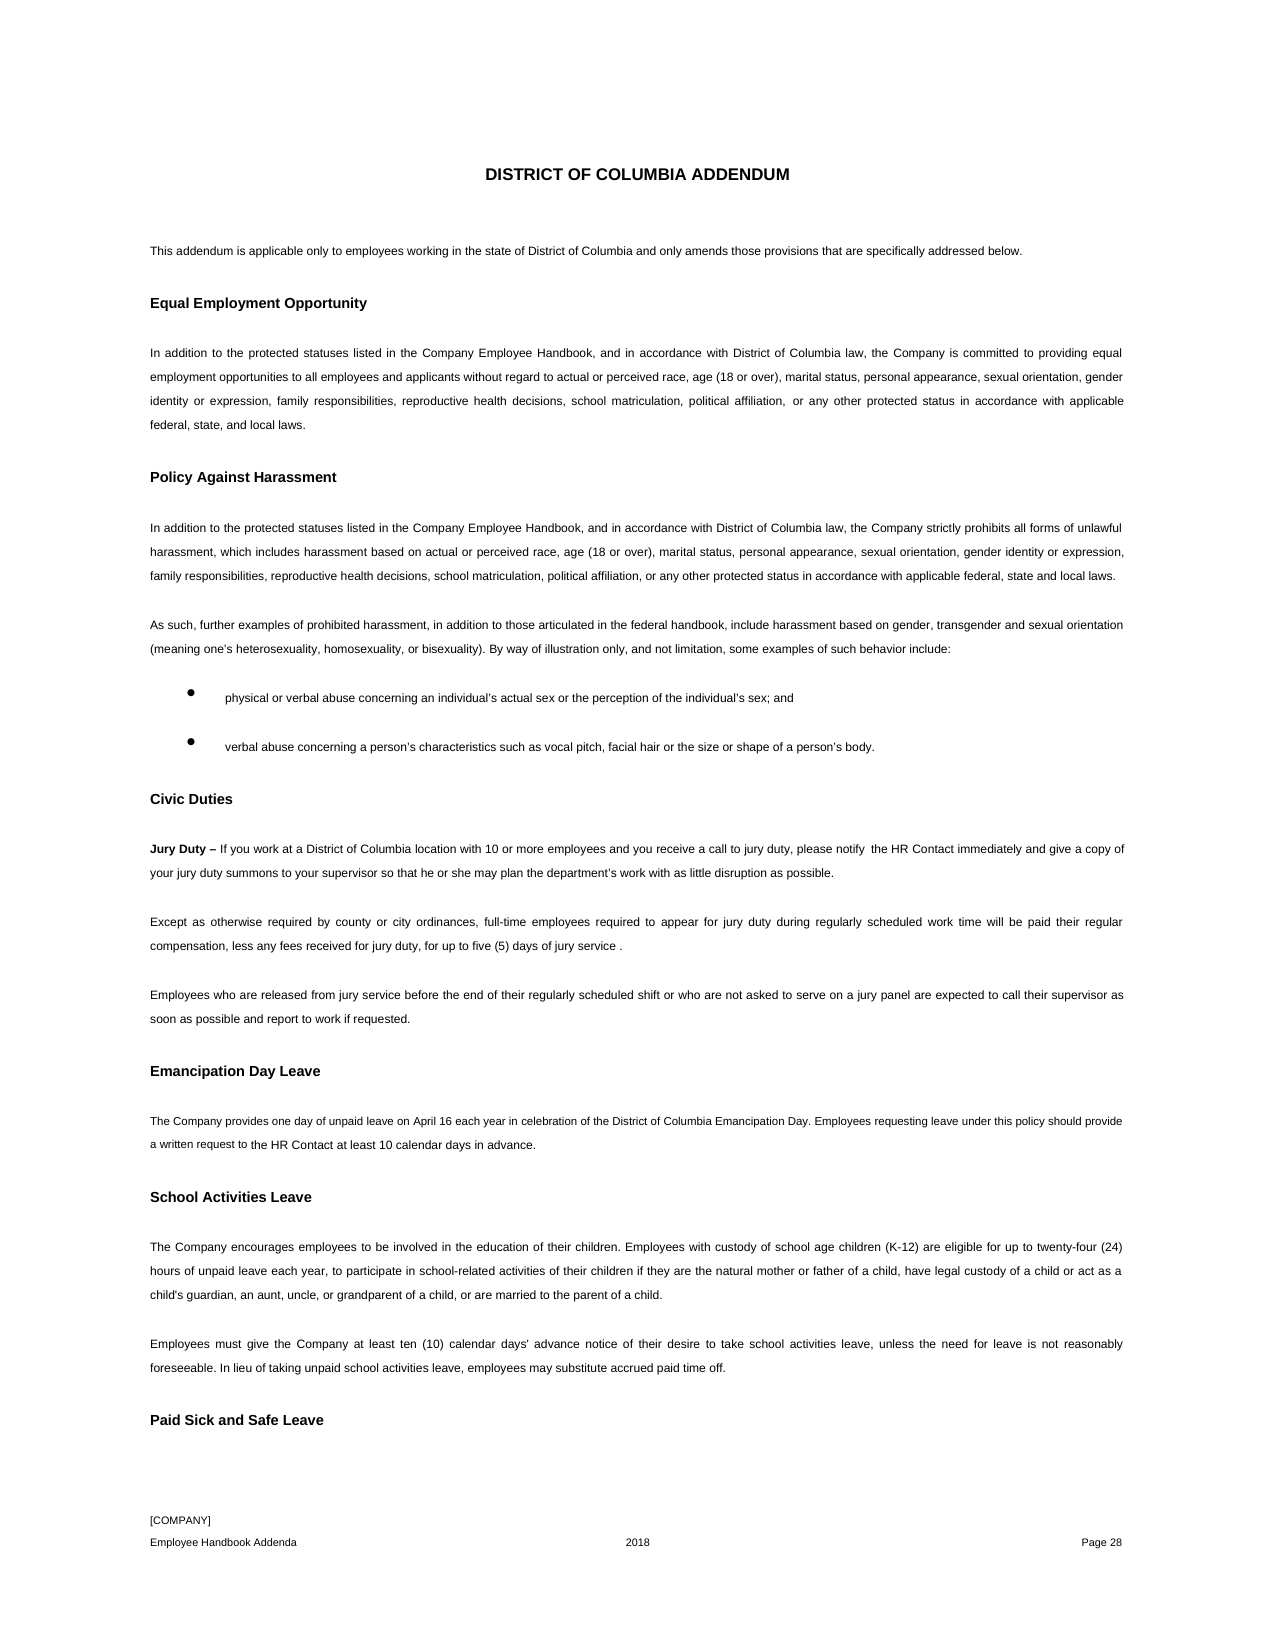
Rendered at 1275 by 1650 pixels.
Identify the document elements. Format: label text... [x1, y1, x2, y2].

text Equal Employment Opportunity [150, 282, 1125, 311]
text As such, further examples of prohibited harassment, in addition to those articulated in the federal handbook, include harassment based on gender, transgender and sexual orientation (meaning one’s heterosexuality, homosexuality, or bisexuality). By way of illustration only, and not limitation, some examples of such behavior include: [150, 608, 1125, 656]
text The Company encourages employees to be involved in the education of their children. Employees with custody of school age children (K-12) are eligible for up to twenty-four (24) hours of unpaid leave each year, to participate in school-related activities of their children if they are the natural mother or father of a child, have legal custody of a child or act as a child's guardian, an aunt, uncle, or grandparent of a child, or are married to the parent of a child. [150, 1230, 1125, 1302]
text In addition to the protected statuses listed in the Company Employee Handbook, and in accordance with District of Columbia law, the Company is committed to providing equal employment opportunities to all employees and applicants without regard to actual or perceived race, age (18 or over), marital status, personal appearance, sexual orientation, gender identity or expression, family responsibilities, reproductive health decisions, school matriculation, political affiliation, or any other protected status in accordance with applicable federal, state, and local laws. [150, 336, 1125, 432]
text DISTRICT OF COLUMBIA ADDENDUM [150, 150, 1125, 183]
text Policy Against Harassment [150, 457, 1125, 486]
text In addition to the protected statuses listed in the Company Employee Handbook, and in accordance with District of Columbia law, the Company strictly prohibits all forms of unlawful harassment, which includes harassment based on actual or perceived race, age (18 or over), marital status, personal appearance, sexual orientation, gender identity or expression, family responsibilities, reproductive health decisions, school matriculation, political affiliation, or any other protected status in accordance with applicable federal, state and local laws. [150, 511, 1125, 583]
text Emancipation Day Leave [150, 1051, 1125, 1080]
text The Company provides one day of unpaid leave on April 16 each year in celebration of the District of Columbia Emancipation Day. Employees requesting leave under this policy should provide a written request to the HR Contact at least 10 calendar days in advance. [150, 1105, 1125, 1152]
text Employees must give the Company at least ten (10) calendar days' advance notice of their desire to take school activities leave, unless the need for leave is not reasonably foreseeable. In lieu of taking unpaid school activities leave, employees may substitute accrued paid time off. [150, 1327, 1125, 1375]
text Jury Duty – If you work at a District of Columbia location with 10 or more employees and you receive a call to jury duty, please notify the HR Contact immediately and give a copy of your jury duty summons to your supervisor so that he or she may plan the department’s work with as little disruption as possible. [150, 832, 1125, 880]
text School Activities Leave [150, 1177, 1125, 1205]
text Civic Duties [150, 779, 1125, 807]
text Employees who are released from jury service before the end of their regularly scheduled shift or who are not asked to serve on a jury panel are expected to call their supervisor as soon as possible and report to work if requested. [150, 978, 1125, 1026]
text Except as otherwise required by county or city ordinances, full-time employees required to appear for jury duty during regularly scheduled work time will be paid their regular compensation, less any fees received for jury duty, for up to five (5) days of jury service . [150, 905, 1125, 953]
text Paid Sick and Safe Leave [150, 1400, 1125, 1429]
list physical or verbal abuse concerning an individual’s actual sex or the perception of the individual’s sex; and [187, 681, 1125, 705]
list verbal abuse concerning a person’s characteristics such as vocal pitch, facial hair or the size or shape of a person’s body. [187, 730, 1125, 754]
text This addendum is applicable only to employees working in the state of District of Columbia and only amends those provisions that are specifically addressed below. [150, 233, 1125, 257]
